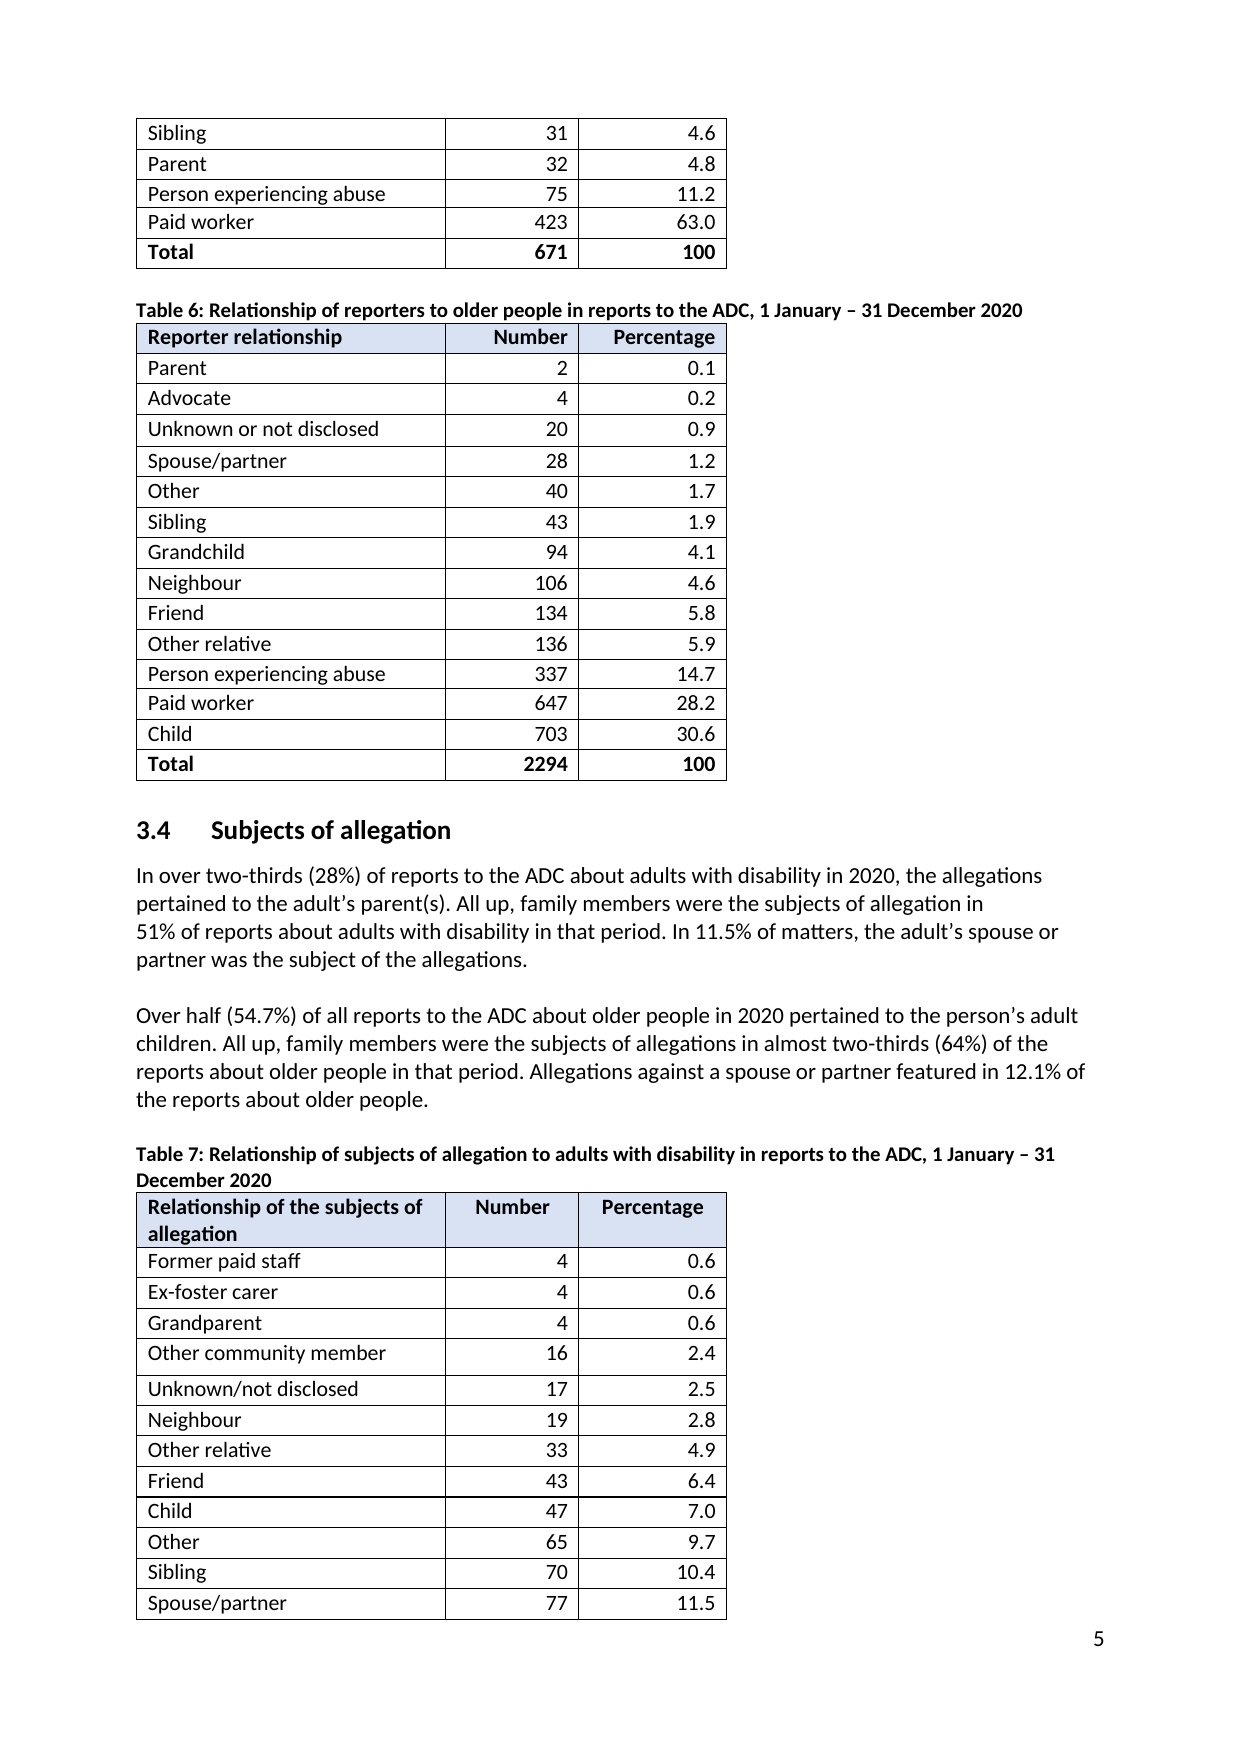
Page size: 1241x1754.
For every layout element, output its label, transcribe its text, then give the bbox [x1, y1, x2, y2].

table_cell 0.6 [579, 1278, 726, 1308]
table_cell 2 [446, 354, 578, 383]
subtitle 3.4 Subjects of allegation [136, 813, 1104, 846]
table_cell 1.2 [579, 447, 726, 476]
text Table 6: Relationship of reporters to older people in reports to the ADC, 1 January – 31 December 2020 [136, 297, 1104, 322]
table_header Reporter relationship [137, 324, 445, 353]
table_cell Other [137, 477, 445, 507]
table_cell Sibling [137, 119, 445, 149]
table_cell Neighbour [137, 569, 445, 598]
text In over two-thirds (28%) of reports to the ADC about adults with disability in 2020, the allegations pertained to the adult’s parent(s). All up, family members were the subjects of allegation in [136, 861, 1104, 917]
table_cell 6.4 [579, 1467, 726, 1496]
table_cell 40 [446, 477, 578, 507]
table_cell Advocate [137, 384, 445, 414]
table_cell Neighbour [137, 1406, 445, 1435]
table_cell 703 [446, 720, 578, 749]
table_cell 2.4 [579, 1339, 726, 1374]
table_cell 100 [579, 239, 726, 268]
table_cell 4.9 [579, 1436, 726, 1466]
table_cell 16 [446, 1339, 578, 1374]
table_cell 70 [446, 1559, 578, 1588]
table_cell Unknown or not disclosed [137, 415, 445, 446]
table_cell Spouse/partner [137, 1589, 445, 1618]
table_cell Sibling [137, 508, 445, 537]
table_cell Parent [137, 150, 445, 179]
table_cell 2.8 [579, 1406, 726, 1435]
table_cell Former paid staff [137, 1248, 445, 1277]
table_cell 77 [446, 1589, 578, 1618]
table_cell 1.9 [579, 508, 726, 537]
table_cell 647 [446, 689, 578, 719]
table_cell 33 [446, 1436, 578, 1466]
table_cell 0.6 [579, 1248, 726, 1277]
table_cell 100 [579, 750, 726, 780]
table_cell 30.6 [579, 720, 726, 749]
table_cell 28.2 [579, 689, 726, 719]
table_cell 17 [446, 1376, 578, 1405]
table_cell Grandchild [137, 538, 445, 568]
table_cell 94 [446, 538, 578, 568]
table_cell 136 [446, 630, 578, 659]
table_cell 4 [446, 1278, 578, 1308]
table_cell 4.6 [579, 119, 726, 149]
table_cell Child [137, 1498, 445, 1527]
table_cell Person experiencing abuse [137, 180, 445, 207]
table_cell 7.0 [579, 1498, 726, 1527]
table_cell 11.2 [579, 180, 726, 207]
table_header Percentage [579, 324, 726, 353]
table_cell 43 [446, 508, 578, 537]
table_cell 4.6 [579, 569, 726, 598]
table_cell Ex-foster carer [137, 1278, 445, 1308]
table_cell 423 [446, 208, 578, 237]
table_cell 4 [446, 1248, 578, 1277]
table_cell 0.1 [579, 354, 726, 383]
table_cell 63.0 [579, 208, 726, 237]
table_cell 11.5 [579, 1589, 726, 1618]
table_cell Other relative [137, 630, 445, 659]
table_cell Other community member [137, 1339, 445, 1374]
table_cell 20 [446, 415, 578, 446]
text Table 7: Relationship of subjects of allegation to adults with disability in reports to the ADC, 1 January – 31 December 2020 [136, 1141, 1104, 1192]
table_cell 0.9 [579, 415, 726, 446]
table_cell 5.9 [579, 630, 726, 659]
text 51% of reports about adults with disability in that period. In 11.5% of matters, the adult’s spouse or partner was the subject of the allegations. [136, 917, 1104, 973]
table_cell 47 [446, 1498, 578, 1527]
table_cell Other relative [137, 1436, 445, 1466]
table_cell 14.7 [579, 660, 726, 688]
table_cell 671 [446, 239, 578, 268]
table_cell 65 [446, 1528, 578, 1557]
table_cell Sibling [137, 1559, 445, 1588]
table_cell 4 [446, 384, 578, 414]
table_cell Other [137, 1528, 445, 1557]
table_cell Child [137, 720, 445, 749]
table_cell Paid worker [137, 208, 445, 237]
table_cell Total [137, 750, 445, 780]
table_cell 28 [446, 447, 578, 476]
table_cell 4 [446, 1309, 578, 1338]
table_cell 1.7 [579, 477, 726, 507]
table_cell 2294 [446, 750, 578, 780]
table_cell 0.2 [579, 384, 726, 414]
table_cell Total [137, 239, 445, 268]
table_cell Person experiencing abuse [137, 660, 445, 688]
table_cell 4.1 [579, 538, 726, 568]
table_header Percentage [579, 1193, 726, 1247]
table_cell 2.5 [579, 1376, 726, 1405]
table_cell 75 [446, 180, 578, 207]
table_cell Grandparent [137, 1309, 445, 1338]
table_cell 19 [446, 1406, 578, 1435]
table_cell 43 [446, 1467, 578, 1496]
table_cell 32 [446, 150, 578, 179]
table_cell 10.4 [579, 1559, 726, 1588]
table_cell Friend [137, 1467, 445, 1496]
table_cell 134 [446, 599, 578, 629]
table_cell 9.7 [579, 1528, 726, 1557]
table_cell 0.6 [579, 1309, 726, 1338]
table_cell Spouse/partner [137, 447, 445, 476]
text Over half (54.7%) of all reports to the ADC about older people in 2020 pertained to the person’s adult children. All up, family members were the subjects of allegations in almost two-thirds (64%) of the reports about older people in that period. Allegations against a spouse or partner featured in 12.1% of the reports about older people. [136, 1001, 1104, 1113]
table_cell Paid worker [137, 689, 445, 719]
table_cell Parent [137, 354, 445, 383]
table_cell 337 [446, 660, 578, 688]
table_cell Unknown/not disclosed [137, 1376, 445, 1405]
table_cell 5.8 [579, 599, 726, 629]
table_cell 106 [446, 569, 578, 598]
table_cell Friend [137, 599, 445, 629]
table_header Number [446, 324, 578, 353]
table_header Relationship of the subjects of allegation [137, 1193, 445, 1247]
table_cell 4.8 [579, 150, 726, 179]
table_header Number [446, 1193, 578, 1247]
table_cell 31 [446, 119, 578, 149]
